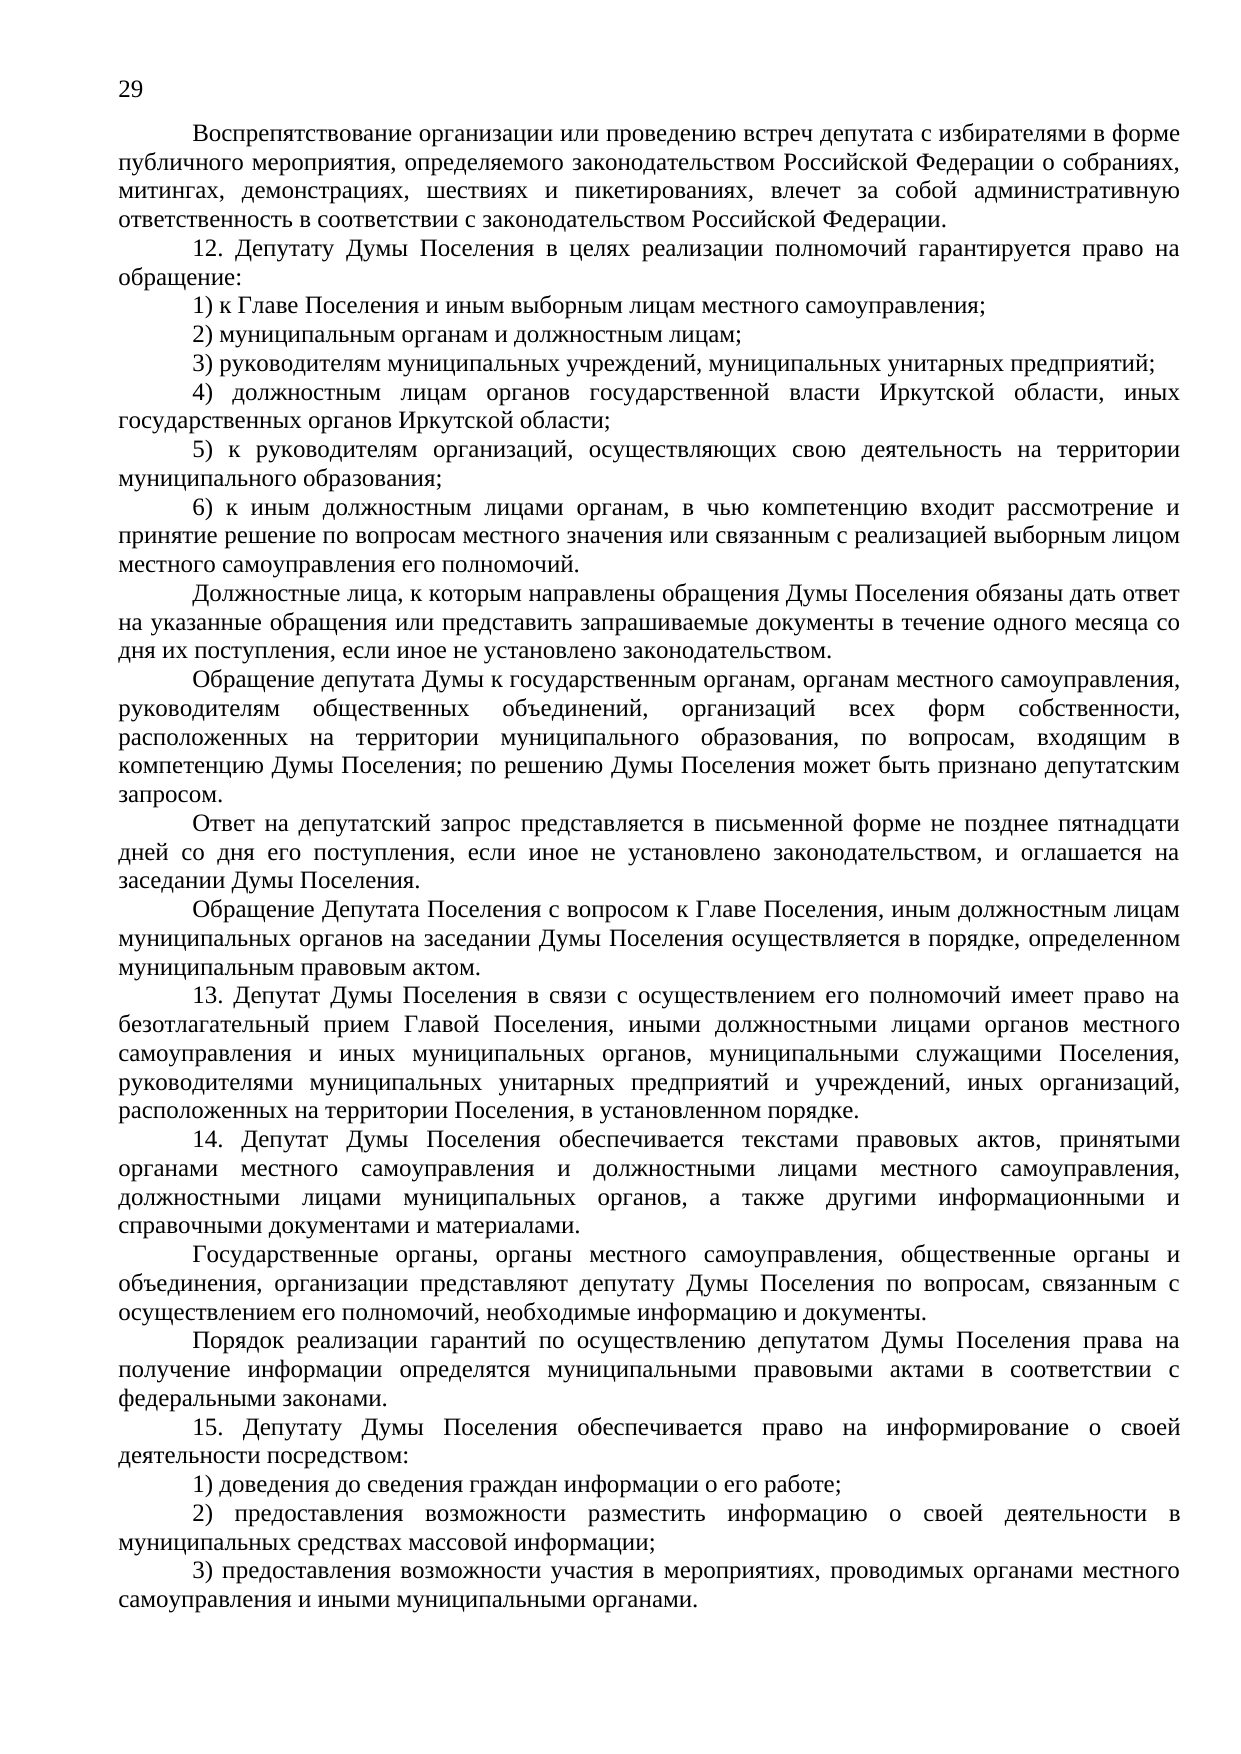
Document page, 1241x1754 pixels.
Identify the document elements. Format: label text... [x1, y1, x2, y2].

text 6) к иным должностным лицами органам, в чью компетенцию входит рассмотрение и принятие решение по вопросам местного значения или связанным с реализацией выборным лицом местного самоуправления его полномочий. [118, 492, 1181, 578]
text 3) руководителям муниципальных учреждений, муниципальных унитарных предприятий; [118, 348, 1181, 377]
text Обращение депутата Думы к государственным органам, органам местного самоуправления, руководителям общественных объединений, организаций всех форм собственности, расположенных на территории муниципального образования, по вопросам, входящим в компетенцию Думы Поселения; по решению Думы Поселения может быть признано депутатским запросом. [118, 664, 1181, 808]
text Должностные лица, к которым направлены обращения Думы Поселения обязаны дать ответ на указанные обращения или представить запрашиваемые документы в течение одного месяца со дня их поступления, если иное не установлено законодательством. [118, 578, 1181, 664]
text 5) к руководителям организаций, осуществляющих свою деятельность на территории муниципального образования; [118, 434, 1181, 492]
text 1) к Главе Поселения и иным выборным лицам местного самоуправления; [118, 291, 1181, 319]
text 4) должностным лицам органов государственной власти Иркутской области, иных государственных органов Иркутской области; [118, 377, 1181, 434]
text Воспрепятствование организации или проведению встреч депутата с избирателями в форме публичного мероприятия, определяемого законодательством Российской Федерации о собраниях, митингах, демонстрациях, шествиях и пикетированиях, влечет за собой административную ответственность в соответствии с законодательством Российской Федерации. [118, 118, 1181, 233]
text 13. Депутат Думы Поселения в связи с осуществлением его полномочий имеет право на безотлагательный прием Главой Поселения, иными должностными лицами органов местного самоуправления и иных муниципальных органов, муниципальными служащими Поселения, руководителями муниципальных унитарных предприятий и учреждений, иных организаций, расположенных на территории Поселения, в установленном порядке. [118, 981, 1181, 1124]
text 14. Депутат Думы Поселения обеспечивается текстами правовых актов, принятыми органами местного самоуправления и должностными лицами местного самоуправления, должностными лицами муниципальных органов, а также другими информационными и справочными документами и материалами. [118, 1124, 1181, 1239]
text 1) доведения до сведения граждан информации о его работе; [118, 1469, 1181, 1498]
text Обращение Депутата Поселения с вопросом к Главе Поселения, иным должностным лицам муниципальных органов на заседании Думы Поселения осуществляется в порядке, определенном муниципальным правовым актом. [118, 894, 1181, 981]
text 3) предоставления возможности участия в мероприятиях, проводимых органами местного самоуправления и иными муниципальными органами. [118, 1556, 1181, 1613]
text 2) предоставления возможности разместить информацию о своей деятельности в муниципальных средствах массовой информации; [118, 1498, 1181, 1556]
text Государственные органы, органы местного самоуправления, общественные органы и объединения, организации представляют депутату Думы Поселения по вопросам, связанным с осуществлением его полномочий, необходимые информацию и документы. [118, 1239, 1181, 1326]
text Ответ на депутатский запрос представляется в письменной форме не позднее пятнадцати дней со дня его поступления, если иное не установлено законодательством, и оглашается на заседании Думы Поселения. [118, 808, 1181, 894]
text 15. Депутату Думы Поселения обеспечивается право на информирование о своей деятельности посредством: [118, 1412, 1181, 1469]
text 2) муниципальным органам и должностным лицам; [118, 319, 1181, 348]
text Порядок реализации гарантий по осуществлению депутатом Думы Поселения права на получение информации определятся муниципальными правовыми актами в соответствии с федеральными законами. [118, 1326, 1181, 1412]
text 12. Депутату Думы Поселения в целях реализации полномочий гарантируется право на обращение: [118, 233, 1181, 291]
